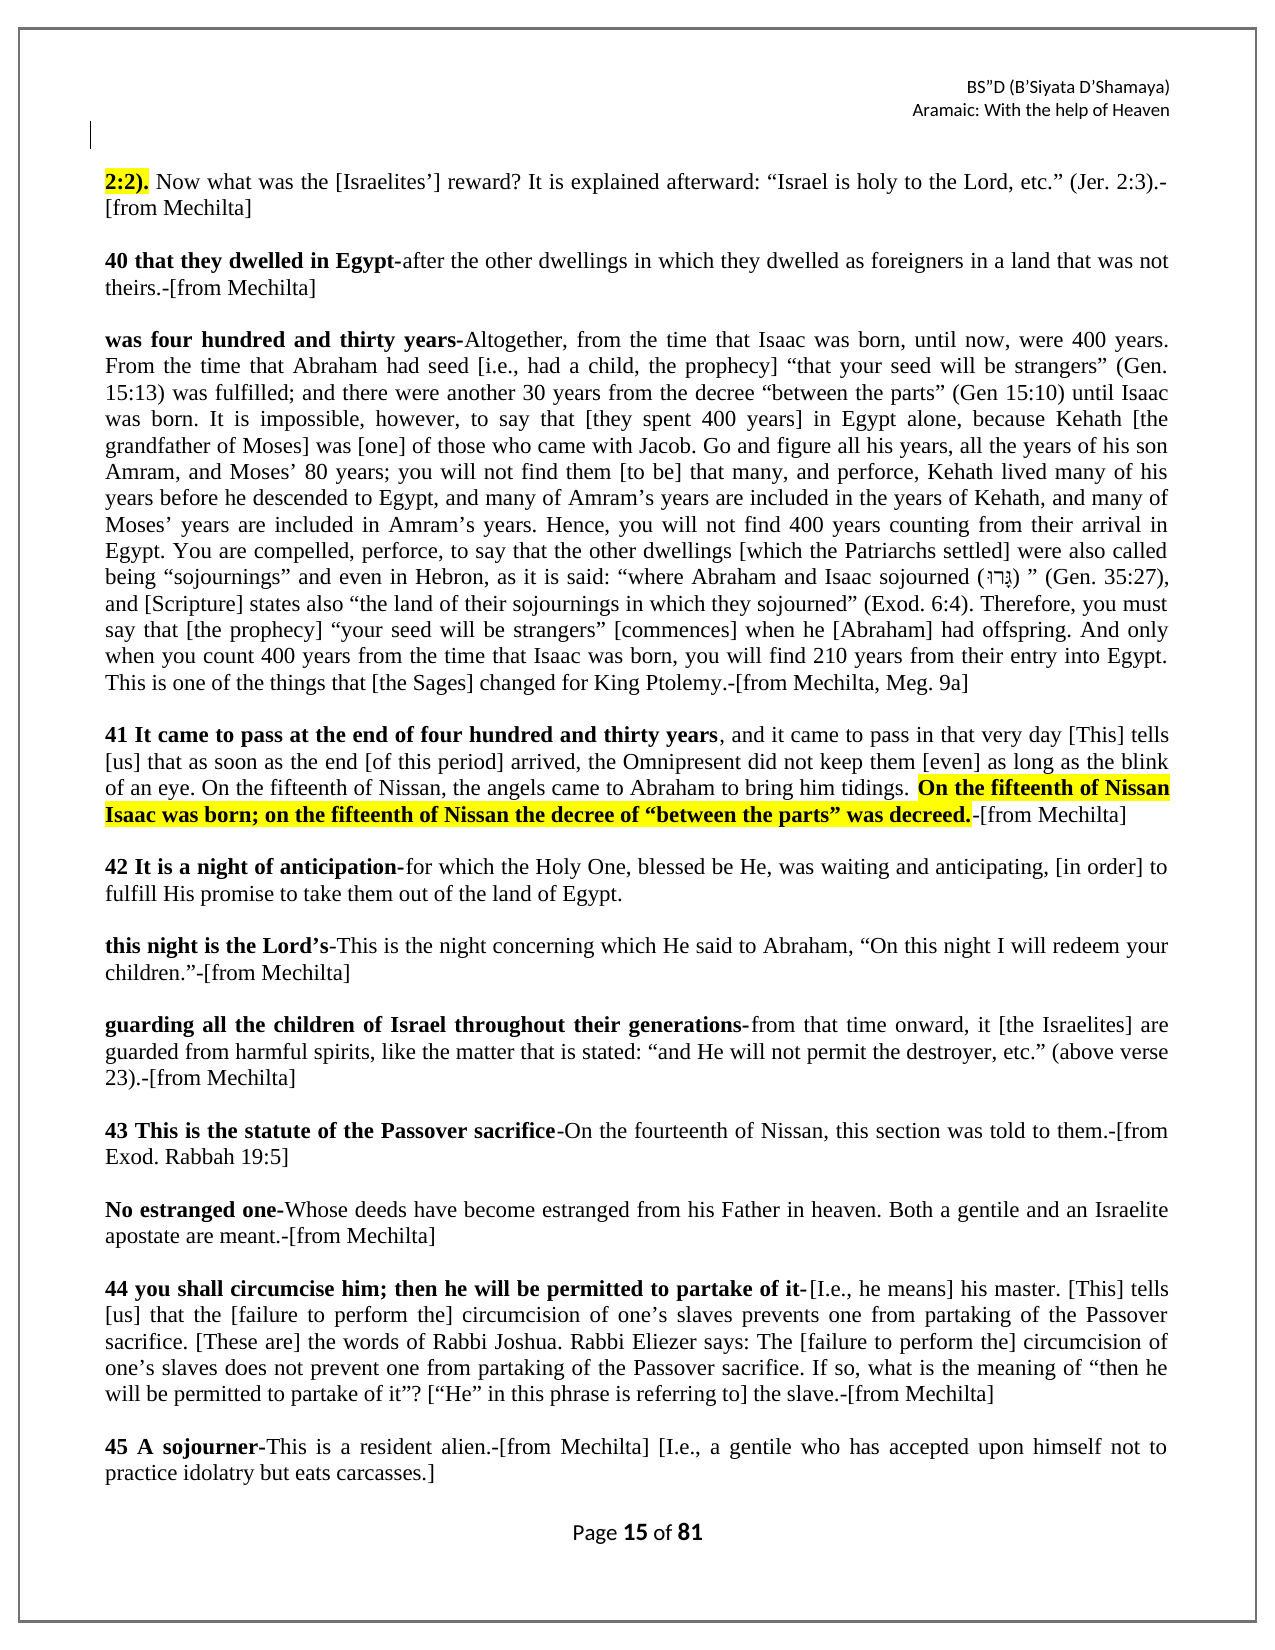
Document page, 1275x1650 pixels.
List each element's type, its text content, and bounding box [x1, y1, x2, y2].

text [105, 168, 1170, 221]
text 45 A sojourner-This is a resident alien.-[from Mechilta] [I.e., a gentile who has accepted upon himself not to practice idolatry but eats carcasses.] [105, 1433, 1170, 1486]
text 44 you shall circumcise him; then he will be permitted to partake of it-[I.e., he means] his master. [This] tells [us] that the [failure to perform the] circumcision of one’s slaves prevents one from partaking of the Passover sacrifice. [These are] the words of Rabbi Joshua. Rabbi Eliezer says: The [failure to perform the] circumcision of one’s slaves does not prevent one from partaking of the Passover sacrifice. If so, what is the meaning of “then he will be permitted to partake of it”? [“He” in this phrase is referring to] the slave.-[from Mechilta] [105, 1275, 1170, 1407]
text 43 This is the statute of the Passover sacrifice-On the fourteenth of Nissan, this section was told to them.-[from Exod. Rabbah 19:5] [105, 1117, 1170, 1169]
text 41 It came to pass at the end of four hundred and thirty years, and it came to pass in that very day [This] tells [us] that as soon as the end [of this period] arrived, the Omnipresent did not keep them [even] as long as the blink of an eye. On the fifteenth of Nissan, the angels came to Abraham to bring him tidings. On the fifteenth of Nissan Isaac was born; on the fifteenth of Nissan the decree of “between the parts” was decreed.-[from Mechilta] [105, 722, 1170, 801]
text this night is the Lord’s-This is the night concerning which He said to Abraham, “On this night I will redeem your children.”-[from Mechilta] [105, 932, 1170, 985]
text 42 It is a night of anticipation-for which the Holy One, blessed be He, was waiting and anticipating, [in order] to fulfill His promise to take them out of the land of Egypt. [105, 853, 1170, 906]
text guarding all the children of Israel throughout their generations-from that time onward, it [the Israelites] are guarded from harmful spirits, like the matter that is stated: “and He will not permit the destroyer, etc.” (above verse 23).-[from Mechilta] [105, 1011, 1170, 1091]
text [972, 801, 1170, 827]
text No estranged one-Whose deeds have become estranged from his Father in heaven. Both a gentile and an Israelite apostate are meant.-[from Mechilta] [105, 1196, 1170, 1249]
text 40 that they dwelled in Egypt-after the other dwellings in which they dwelled as foreigners in a land that was not theirs.-[from Mechilta] [105, 247, 1170, 300]
text was four hundred and thirty years-Altogether, from the time that Isaac was born, until now, were 400 years. From the time that Abraham had seed [i.e., had a child, the prophecy] “that your seed will be strangers” (Gen. 15:13) was fulfilled; and there were another 30 years from the decree “between the parts” (Gen 15:10) until Isaac was born. It is impossible, however, to say that [they spent 400 years] in Egypt alone, because Kehath [the grandfather of Moses] was [one] of those who came with Jacob. Go and figure all his years, all the years of his son Amram, and Moses’ 80 years; you will not find them [to be] that many, and perforce, Kehath lived many of his years before he descended to Egypt, and many of Amram’s years are included in the years of Kehath, and many of Moses’ years are included in Amram’s years. Hence, you will not find 400 years counting from their arrival in Egypt. You are compelled, perforce, to say that the other dwellings [which the Patriarchs settled] were also called being “sojournings” and even in Hebron, as it is said: “where Abraham and Isaac sojourned (גָּרוּ) ” (Gen. 35:27), and [Scripture] states also “the land of their sojournings in which they sojourned” (Exod. 6:4). Therefore, you must say that [the prophecy] “your seed will be strangers” [commences] when he [Abraham] had offspring. And only when you count 400 years from the time that Isaac was born, you will find 210 years from their entry into Egypt. This is one of the things that [the Sages] changed for King Ptolemy.-[from Mechilta, Meg. 9a] [105, 326, 1170, 695]
